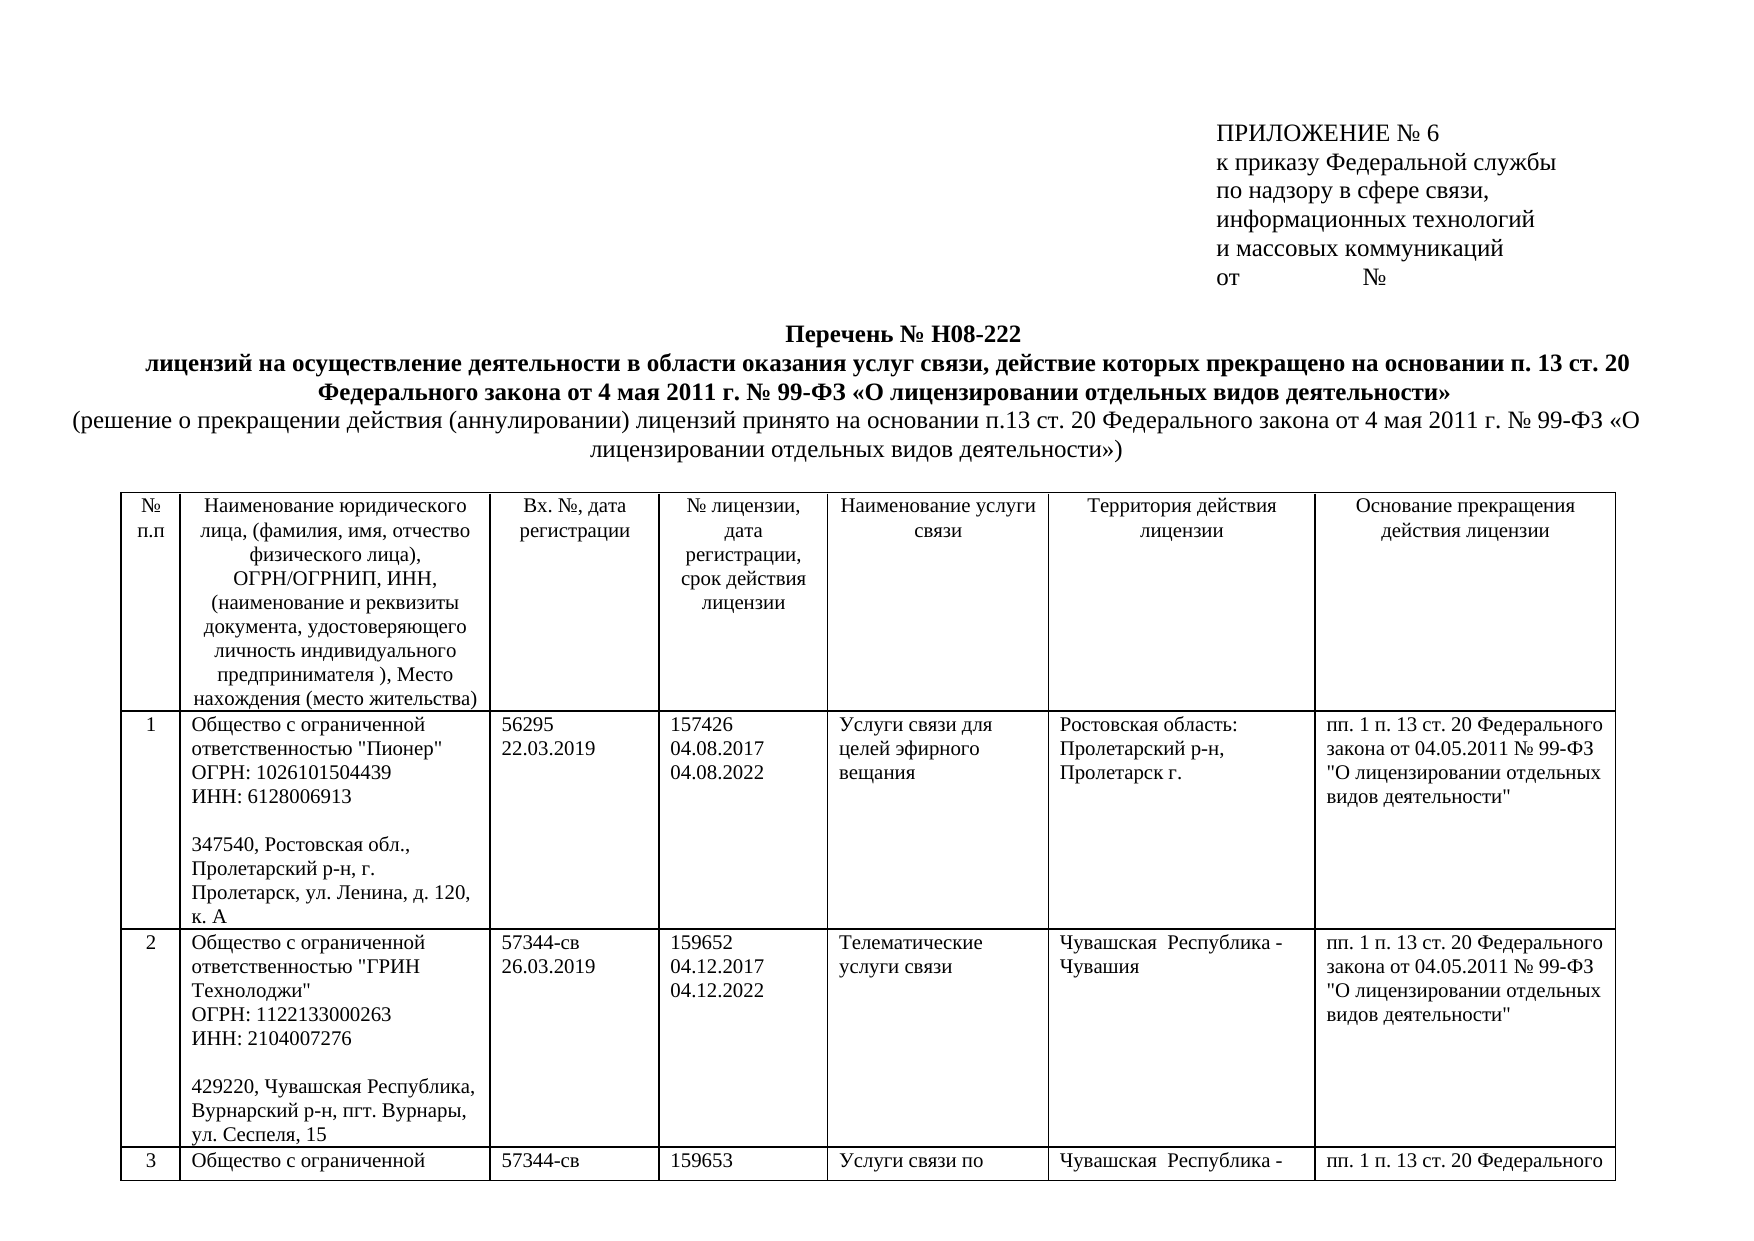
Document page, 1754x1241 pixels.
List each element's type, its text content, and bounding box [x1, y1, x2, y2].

table_cell Телематические услуги связи [828, 930, 1048, 1146]
table_cell пп. 1 п. 13 ст. 20 Федерального закона от 04.05.2011 № 99-ФЗ "О лицензировании отдельных видов деятельности" [1316, 712, 1615, 928]
text Перечень № Н08-222 [59, 319, 1653, 348]
table_header Основание прекращения действия лицензии [1316, 493, 1615, 710]
text (решение о прекращении действия (аннулировании) лицензий принято на основании п.13 ст. 20 Федерального закона от 4 мая 2011 г. № 99-ФЗ «О лицензировании отдельных видов деятельности») [59, 406, 1653, 463]
text к приказу Федеральной службы [1216, 147, 1653, 176]
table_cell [1049, 930, 1314, 1146]
table_cell Общество с ограниченной ответственностью "Пионер" ОГРН: 1026101504439 ИНН: 6128006913 347540, Ростовская обл., Пролетарский р-н, г. Пролетарск, ул. Ленина, д. 120, к. А [181, 712, 489, 928]
table_header Территория действия лицензии [1049, 493, 1315, 710]
table_cell Ростовская область: Пролетарский р-н, Пролетарск г. [1049, 712, 1314, 928]
table_cell 3 [122, 1148, 179, 1179]
text информационных технологий [1216, 204, 1653, 233]
text ПРИЛОЖЕНИЕ № 6 [1122, 118, 1653, 147]
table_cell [1316, 930, 1615, 1146]
table_cell 57344-св 26.03.2019 [491, 1148, 658, 1179]
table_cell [181, 1148, 489, 1179]
text по надзору в сфере связи, [1216, 176, 1653, 204]
text и массовых коммуникаций [1216, 233, 1653, 262]
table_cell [1049, 1148, 1314, 1179]
table_cell 1 [122, 712, 179, 928]
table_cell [181, 930, 489, 1146]
table_cell 2 [122, 930, 179, 1146]
table_header Вх. №, дата регистрации [491, 493, 659, 710]
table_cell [1316, 1148, 1615, 1179]
table_header № п.п [122, 493, 180, 710]
text лицензий на осуществление деятельности в области оказания услуг связи, действие которых прекращено на основании п. 13 ст. 20 Федерального закона от 4 мая 2011 г. № 99-ФЗ «О лицензировании отдельных видов деятельности» [115, 348, 1653, 406]
table_cell 57344-св 26.03.2019 [491, 930, 658, 1146]
table_cell 56295 22.03.2019 [491, 712, 658, 928]
table_header № лицензии, дата регистрации, срок действия лицензии [660, 493, 827, 710]
table_header Наименование услуги связи [828, 493, 1048, 710]
table_cell Услуги связи для целей эфирного вещания [828, 712, 1048, 928]
table_cell 157426 04.08.2017 04.08.2022 [660, 712, 827, 928]
text от № [1122, 262, 1653, 291]
table_cell 159652 04.12.2017 04.12.2022 [660, 930, 827, 1146]
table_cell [660, 1148, 827, 1179]
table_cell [828, 1148, 1048, 1179]
table_header Наименование юридического лица, (фамилия, имя, отчество физического лица), ОГРН/ОГРНИП, ИНН, (наименование и реквизиты документа, удостоверяющего личность индивидуального предпринимателя ), Место нахождения (место жительства) [181, 493, 490, 710]
